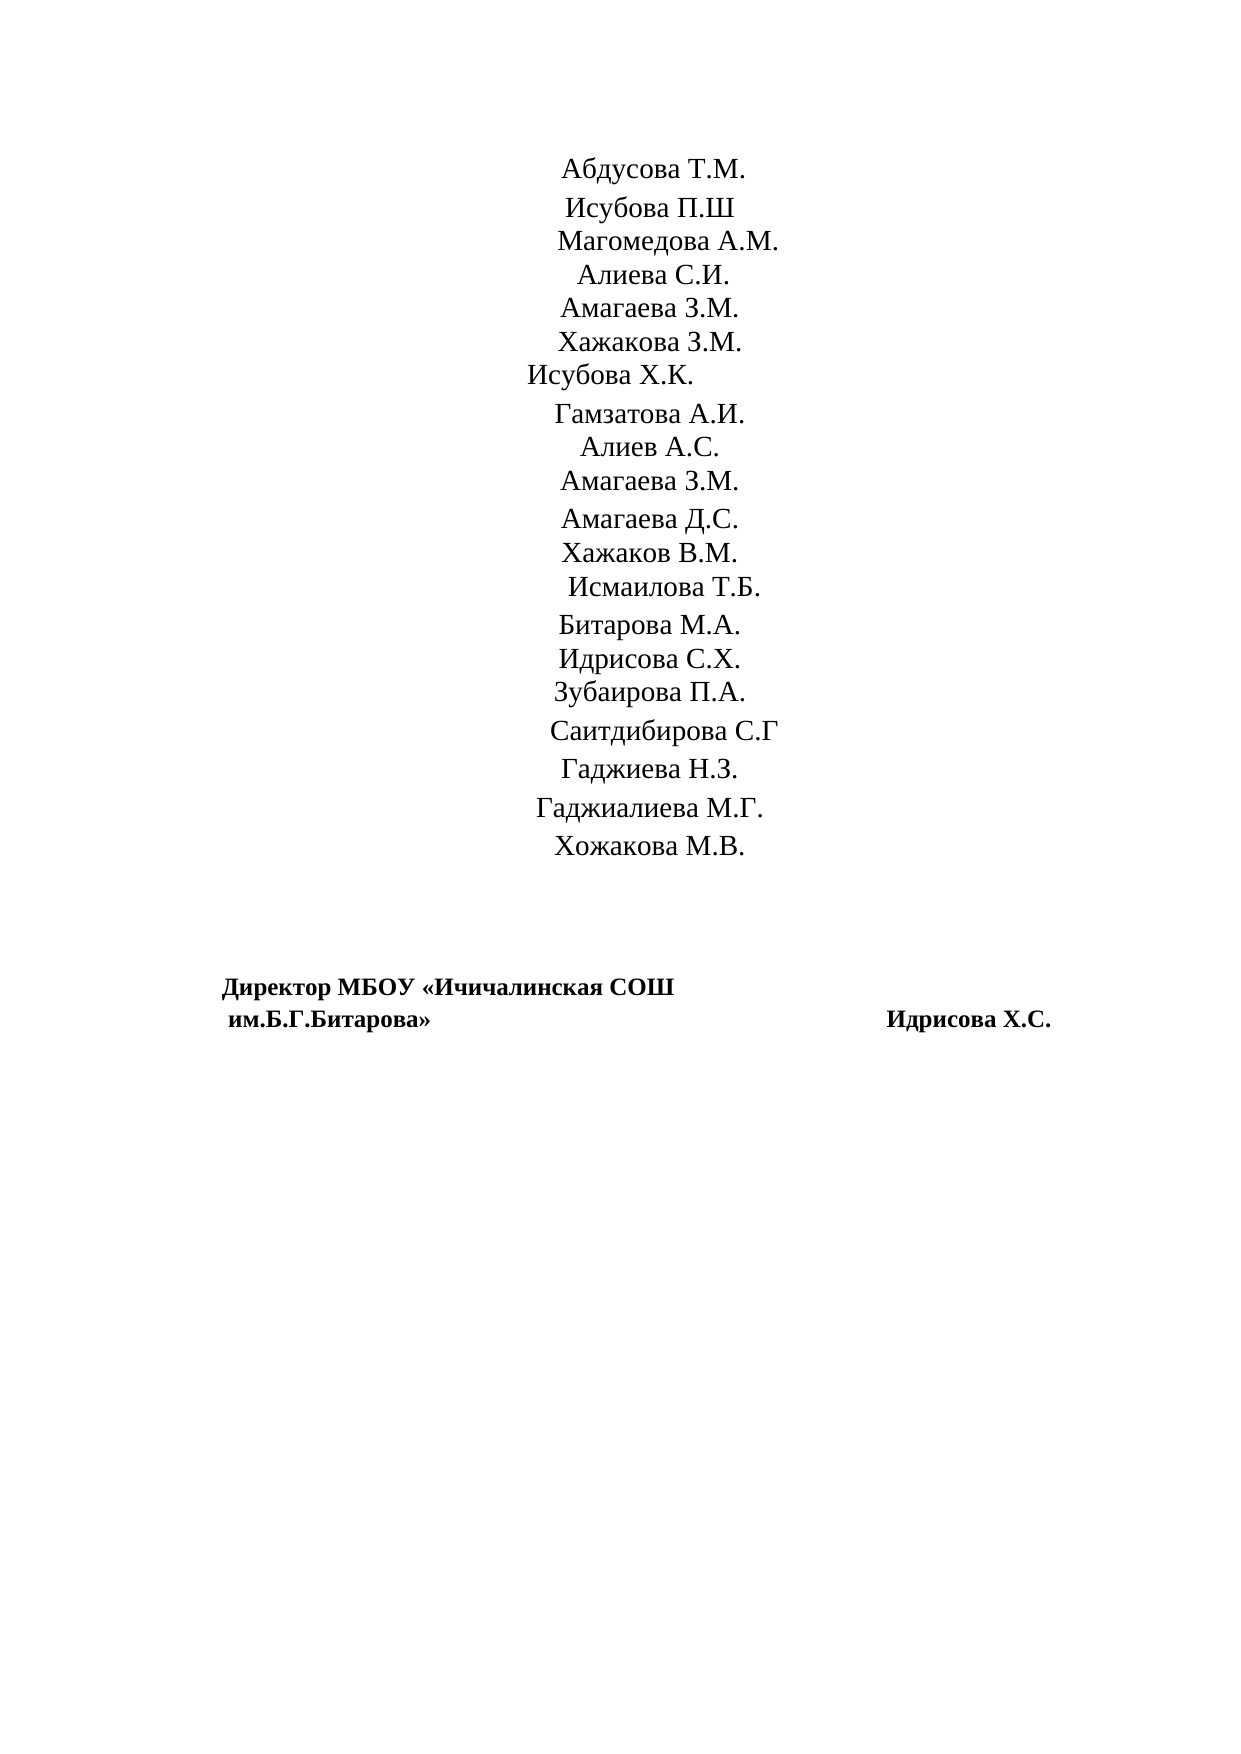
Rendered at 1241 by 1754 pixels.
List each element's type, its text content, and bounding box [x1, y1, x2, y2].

text Зубаирова П.А. [148, 674, 1152, 708]
text Идрисова С.Х. [148, 641, 1152, 674]
text Хажаков В.М. [148, 535, 1152, 569]
text Исмаилова Т.Б. [148, 569, 1152, 602]
text Амагаева З.М. [148, 290, 1152, 324]
text Гаджиева Н.З. [148, 751, 1152, 785]
text Саитдибирова С.Г [148, 713, 1152, 746]
text Амагаева З.М. [148, 463, 1152, 497]
text им.Б.Г.Битарова» Идрисова Х.С. [148, 1004, 1152, 1033]
text Алиев А.С. [148, 429, 1152, 463]
text Алиева С.И. [148, 257, 1152, 290]
text Битарова М.А. [148, 607, 1152, 641]
text Хажакова З.М. [148, 324, 1152, 357]
text Магомедова А.М. [148, 223, 1152, 257]
text Исубова П.Ш [148, 190, 1152, 223]
text Абдусова Т.М. [148, 151, 1152, 185]
text Исубова Х.К. [148, 357, 1152, 391]
text Гаджиалиева М.Г. [148, 790, 1152, 823]
text Директор МБОУ «Ичичалинская СОШ [148, 972, 1152, 1000]
text Хожакова М.В. [148, 828, 1152, 862]
text Амагаева Д.С. [148, 502, 1152, 535]
text Гамзатова А.И. [148, 396, 1152, 429]
